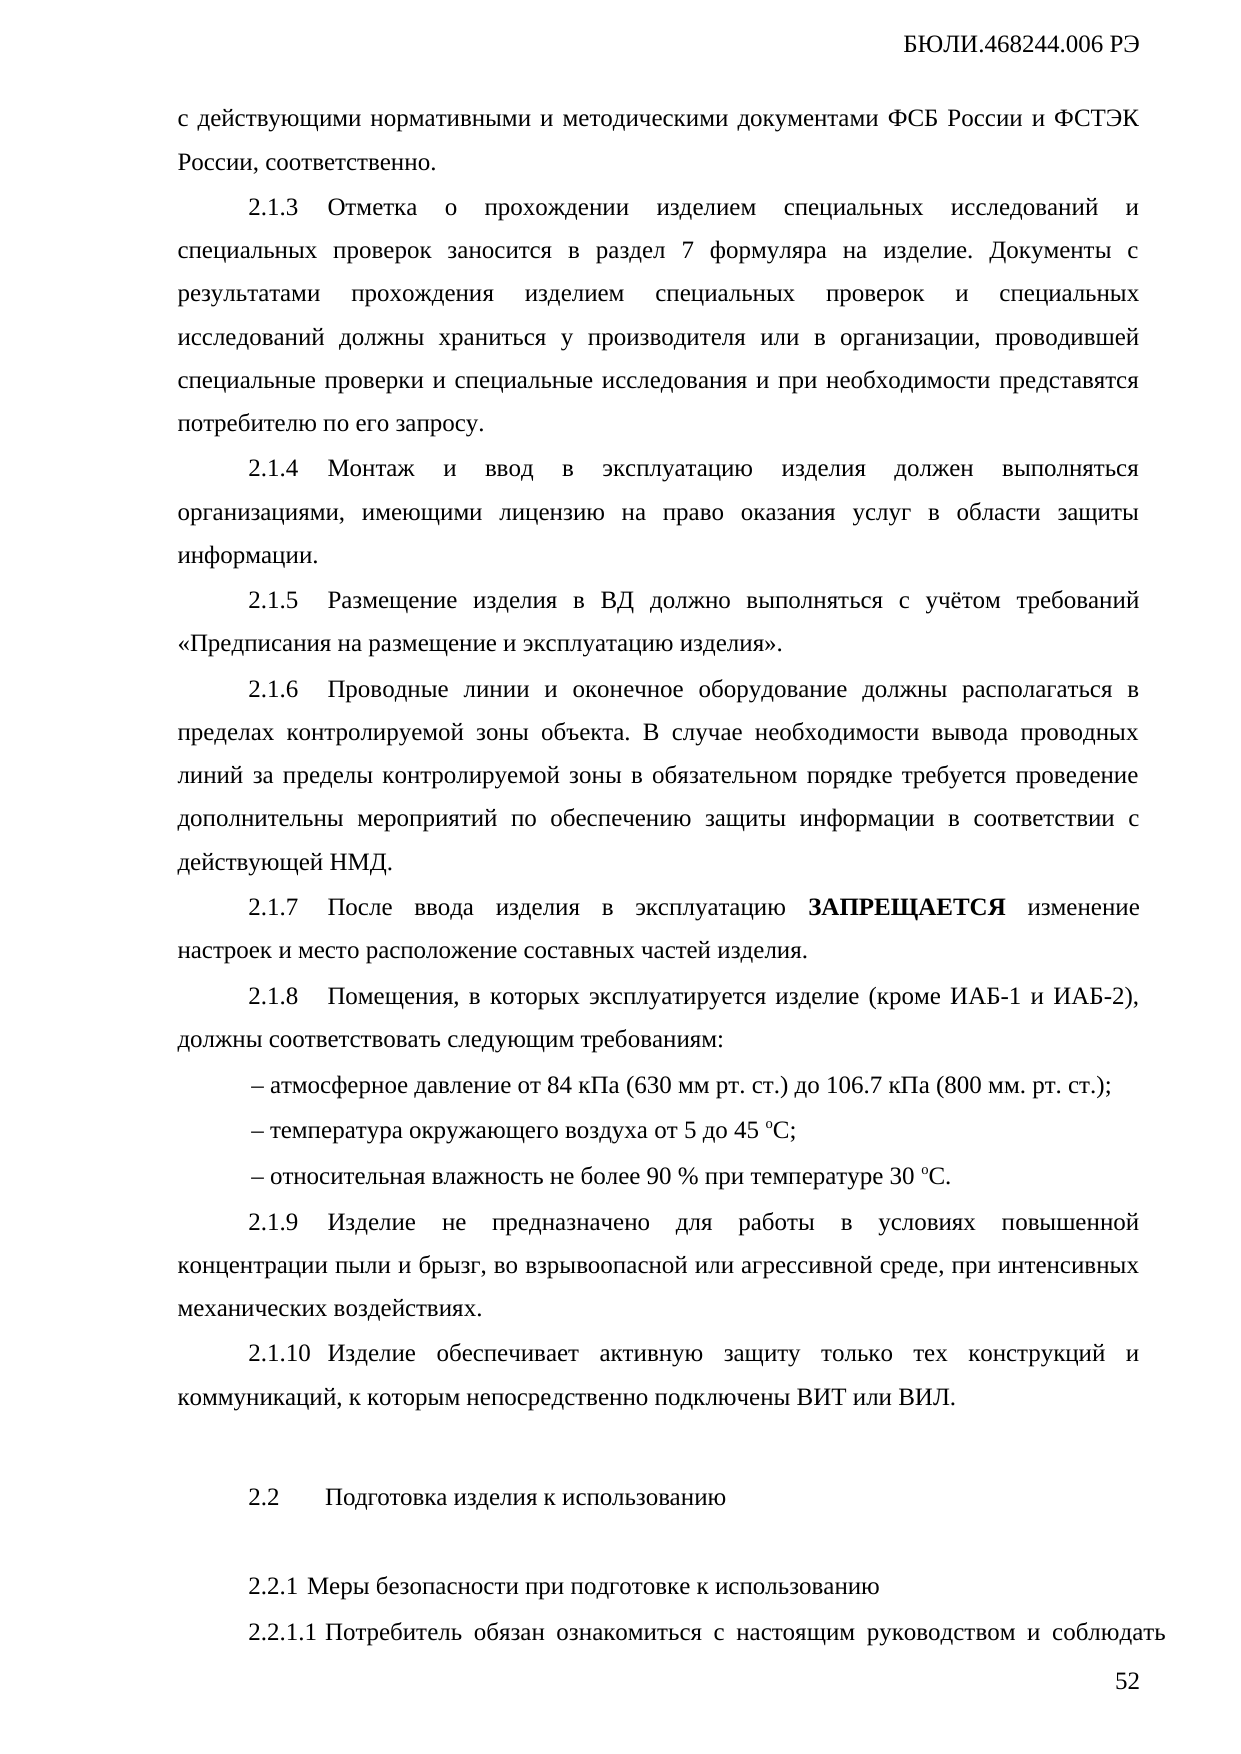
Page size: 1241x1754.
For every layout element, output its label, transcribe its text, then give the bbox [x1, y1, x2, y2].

subtitle Монтаж и ввод в эксплуатацию изделия должен выполняться организациями, имеющими лицензию на право оказания услуг в области защиты информации. [177, 453, 1140, 568]
subtitle Меры безопасности при подготовке к использованию [177, 1571, 1166, 1600]
subtitle Размещение изделия в ВД должно выполняться с учётом требований «Предписания на размещение и эксплуатацию изделия». [177, 585, 1140, 657]
subtitle Проводные линии и оконечное оборудование должны располагаться в пределах контролируемой зоны объекта. В случае необходимости вывода проводных линий за пределы контролируемой зоны в обязательном порядке требуется проведение дополнительны мероприятий по обеспечению защиты информации в соответствии с действующей НМД. [177, 674, 1140, 875]
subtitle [177, 1617, 1166, 1645]
subtitle – атмосферное давление от 84 кПа (630 мм рт. ст.) до 106.7 кПа (800 мм. рт. ст.); [251, 1070, 1140, 1098]
subtitle Подготовка изделия к использованию [177, 1482, 1140, 1511]
subtitle После ввода изделия в эксплуатацию ЗАПРЕЩАЕТСЯ изменение настроек и место расположение составных частей изделия. [177, 892, 1140, 964]
subtitle Изделие обеспечивает активную защиту только тех конструкций и коммуникаций, к которым непосредственно подключены ВИТ или ВИЛ. [177, 1338, 1140, 1410]
subtitle Изделие не предназначено для работы в условиях повышенной концентрации пыли и брызг, во взрывоопасной или агрессивной среде, при интенсивных механических воздействиях. [177, 1207, 1140, 1322]
subtitle – относительная влажность не более 90 % при температуре 30 оС. [251, 1161, 1140, 1190]
subtitle – температура окружающего воздуха от 5 до 45 оС; [251, 1115, 1140, 1144]
subtitle Помещения, в которых эксплуатируется изделие (кроме ИАБ-1 и ИАБ-2), должны соответствовать следующим требованиям: [177, 981, 1140, 1053]
subtitle Отметка о прохождении изделием специальных исследований и специальных проверок заносится в раздел 7 формуляра на изделие. Документы с результатами прохождения изделием специальных проверок и специальных исследований должны храниться у производителя или в организации, проводившей специальные проверки и специальные исследования и при необходимости представятся потребителю по его запросу. [177, 192, 1140, 437]
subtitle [177, 103, 1140, 175]
